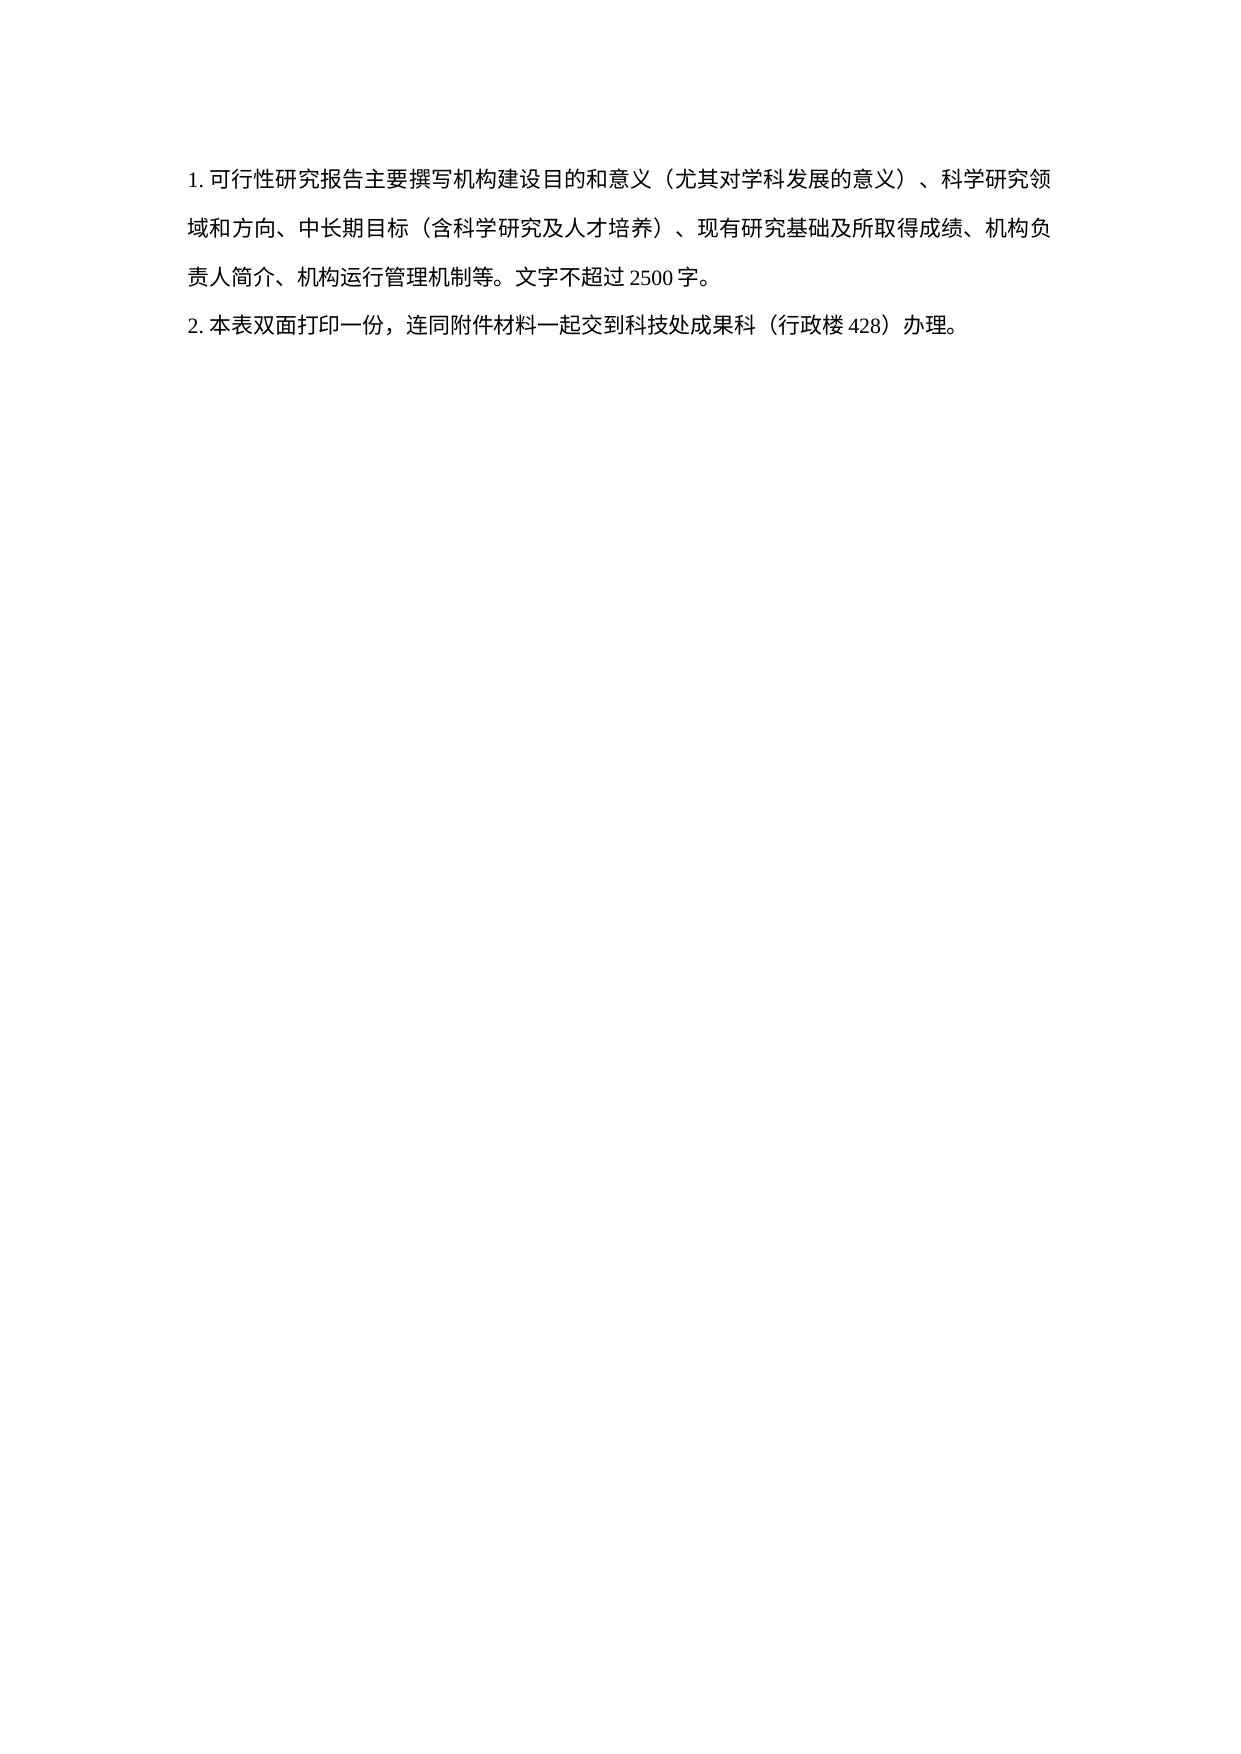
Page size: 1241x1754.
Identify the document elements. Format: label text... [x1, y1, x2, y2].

list 可行性研究报告主要撰写机构建设目的和意义（尤其对学科发展的意义）、科学研究领域和方向、中长期目标（含科学研究及人才培养）、现有研究基础及所取得成绩、机构负责人简介、机构运行管理机制等。文字不超过2500字。 [187, 162, 1053, 292]
list 本表双面打印一份，连同附件材料一起交到科技处成果科（行政楼428）办理。 [187, 308, 1053, 340]
